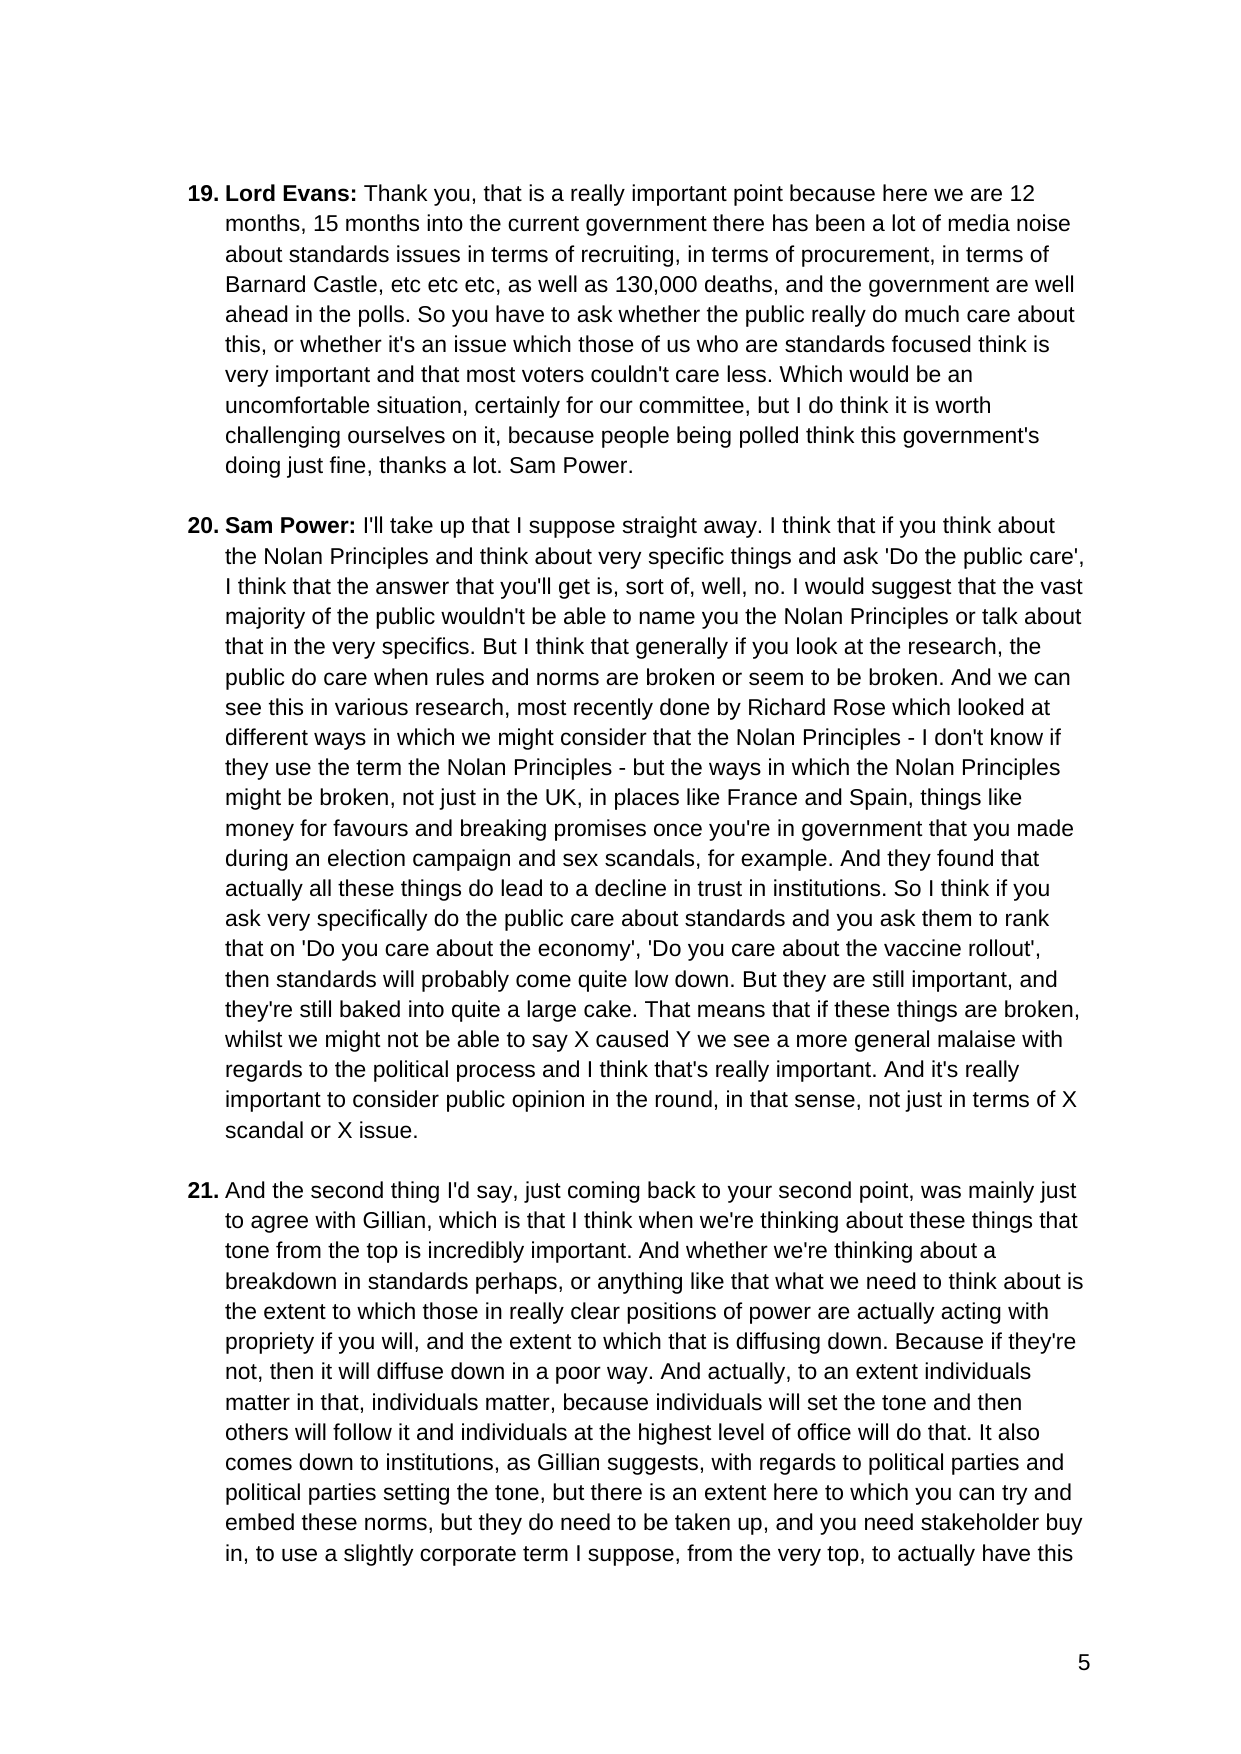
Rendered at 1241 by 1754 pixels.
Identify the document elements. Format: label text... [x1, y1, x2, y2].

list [187, 1177, 1090, 1566]
list Lord Evans: Thank you, that is a really important point because here we are 12 months, 15 months into the current government there has been a lot of media noise about standards issues in terms of recruiting, in terms of procurement, in terms of Barnard Castle, etc etc etc, as well as 130,000 deaths, and the government are well ahead in the polls. So you have to ask whether the public really do much care about this, or whether it's an issue which those of us who are standards focused think is very important and that most voters couldn't care less. Which would be an uncomfortable situation, certainly for our committee, but I do think it is worth challenging ourselves on it, because people being polled think this government's doing just fine, thanks a lot. Sam Power. [187, 180, 1090, 478]
list Sam Power: I'll take up that I suppose straight away. I think that if you think about the Nolan Principles and think about very specific things and ask 'Do the public care', I think that the answer that you'll get is, sort of, well, no. I would suggest that the vast majority of the public wouldn't be able to name you the Nolan Principles or talk about that in the very specifics. But I think that generally if you look at the research, the public do care when rules and norms are broken or seem to be broken. And we can see this in various research, most recently done by Richard Rose which looked at different ways in which we might consider that the Nolan Principles - I don't know if they use the term the Nolan Principles - but the ways in which the Nolan Principles might be broken, not just in the UK, in places like France and Spain, things like money for favours and breaking promises once you're in government that you made during an election campaign and sex scandals, for example. And they found that actually all these things do lead to a decline in trust in institutions. So I think if you ask very specifically do the public care about standards and you ask them to rank that on 'Do you care about the economy', 'Do you care about the vaccine rollout', then standards will probably come quite low down. But they are still important, and they're still baked into quite a large cake. That means that if these things are broken, whilst we might not be able to say X caused Y we see a more general malaise with regards to the political process and I think that's really important. And it's really important to consider public opinion in the round, in that sense, not just in terms of X scandal or X issue. [187, 512, 1090, 1143]
